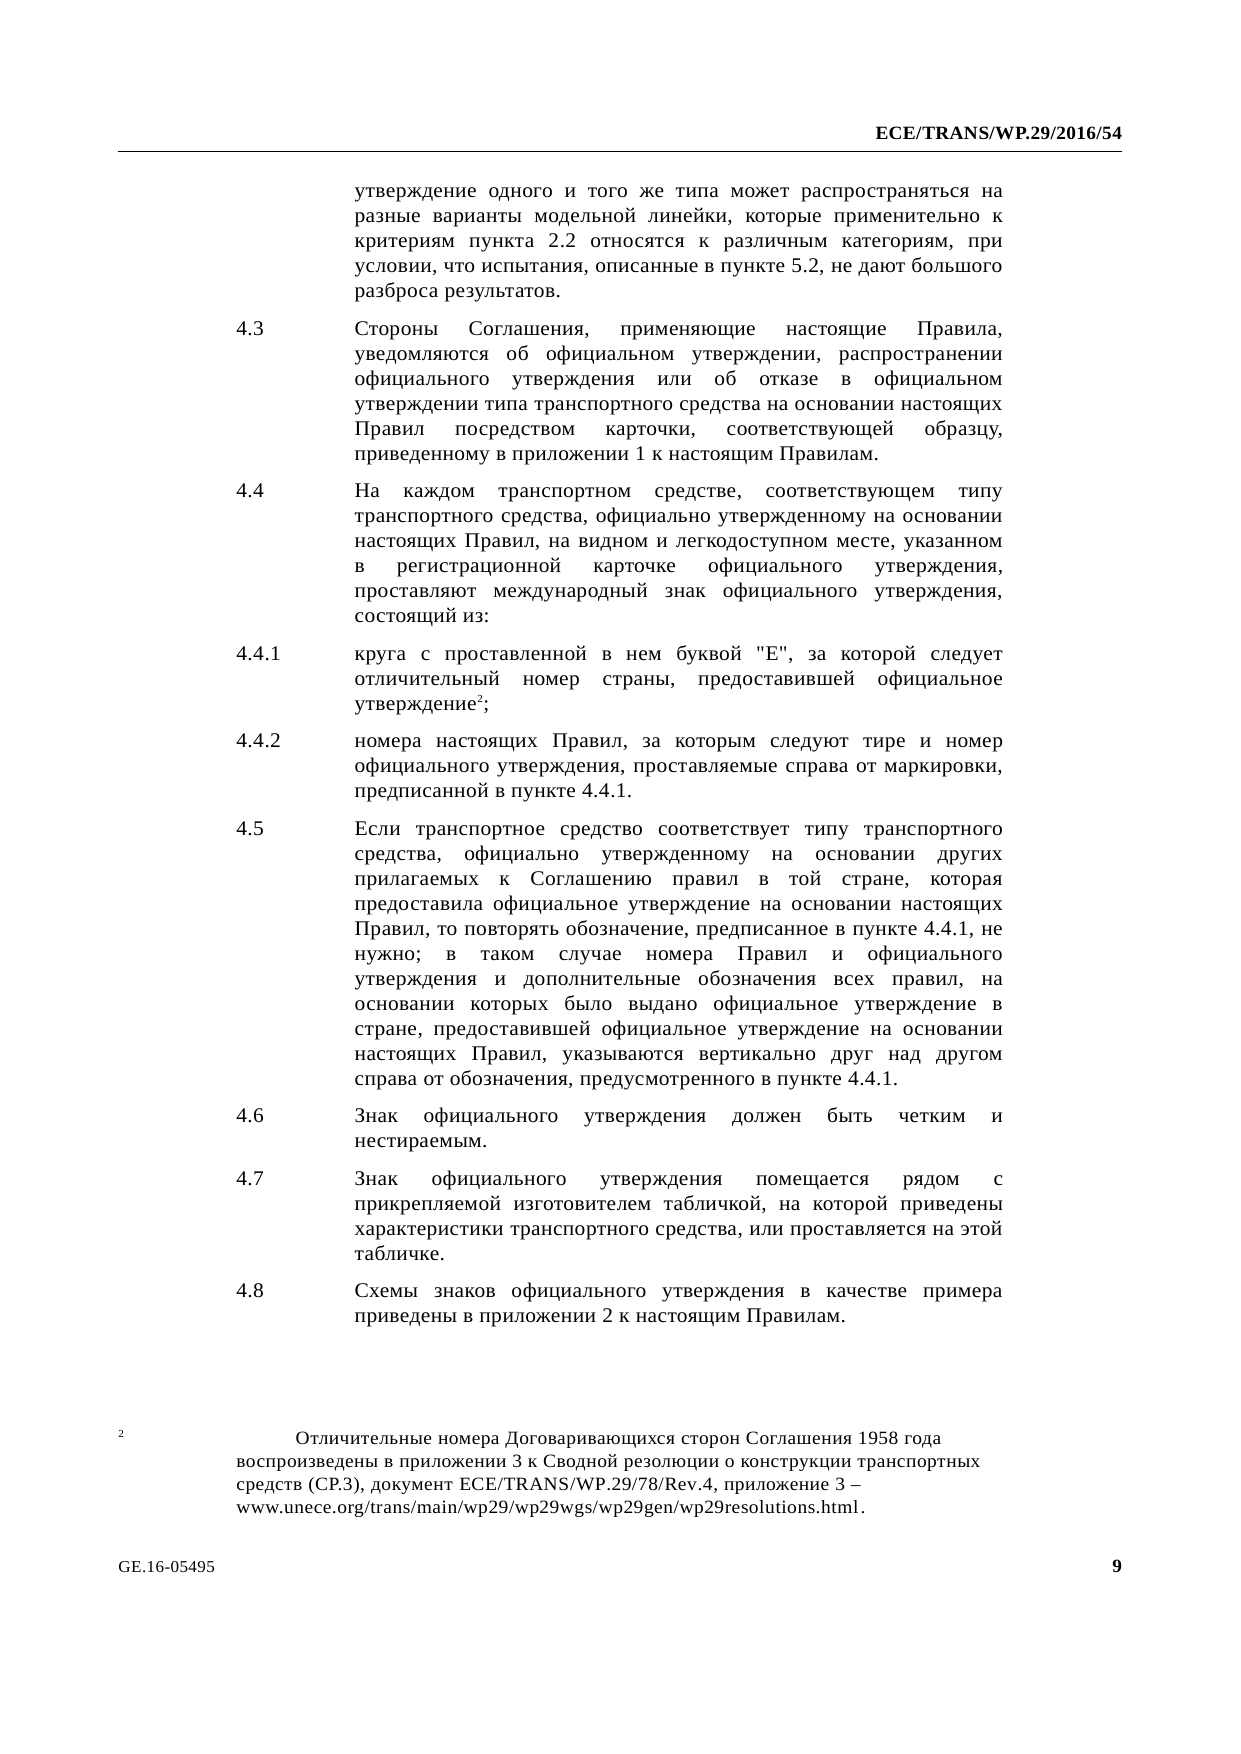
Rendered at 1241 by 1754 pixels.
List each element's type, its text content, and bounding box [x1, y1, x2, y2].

text 4.8 Схемы знаков официального утверждения в качестве примера приведены в приложении 2 к настоящим Правилам. [236, 1277, 1004, 1327]
text 4.7 Знак официального утверждения помещается рядом с прикрепляемой изготовителем табличкой, на которой приведены характеристики транспортного средства, или проставляется на этой табличке. [236, 1165, 1004, 1265]
text 4.4 На каждом транспортном средстве, соответствующем типу транспортного средства, официально утвержденному на основании настоящих Правил, на видном и легкодоступном месте, указанном в регистрационной карточке официального утверждения, проставляют международный знак официального утверждения, состоящий из: [236, 477, 1004, 627]
text 4.4.2 номера настоящих Правил, за которым следуют тире и номер официального утверждения, проставляемые справа от маркировки, предписанной в пункте 4.4.1. [236, 727, 1004, 802]
text 4.4.1 круга с проставленной в нем буквой "Е", за которой следует отличительный номер страны, предоставившей официальное утверждение; [236, 640, 1004, 715]
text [236, 177, 1004, 302]
text 4.3 Стороны Соглашения, применяющие настоящие Правила, уведомляются об официальном утверждении, распространении официального утверждения или об отказе в официальном утверждении типа транспортного средства на основании настоящих Правил посредством карточки, соответствующей образцу, приведенному в приложении 1 к настоящим Правилам. [236, 315, 1004, 465]
text 4.6 Знак официального утверждения должен быть четким и нестираемым. [236, 1102, 1004, 1152]
text 4.5 Если транспортное средство соответствует типу транспортного средства, официально утвержденному на основании других прилагаемых к Соглашению правил в той стране, которая предоставила официальное утверждение на основании настоящих Правил, то повторять обозначение, предписанное в пункте 4.4.1, не нужно; в таком случае номера Правил и официального утверждения и дополнительные обозначения всех правил, на основании которых было выдано официальное утверждение в стране, предоставившей официальное утверждение на основании настоящих Правил, указываются вертикально друг над другом справа от обозначения, предусмотренного в пункте 4.4.1. [236, 815, 1004, 1090]
